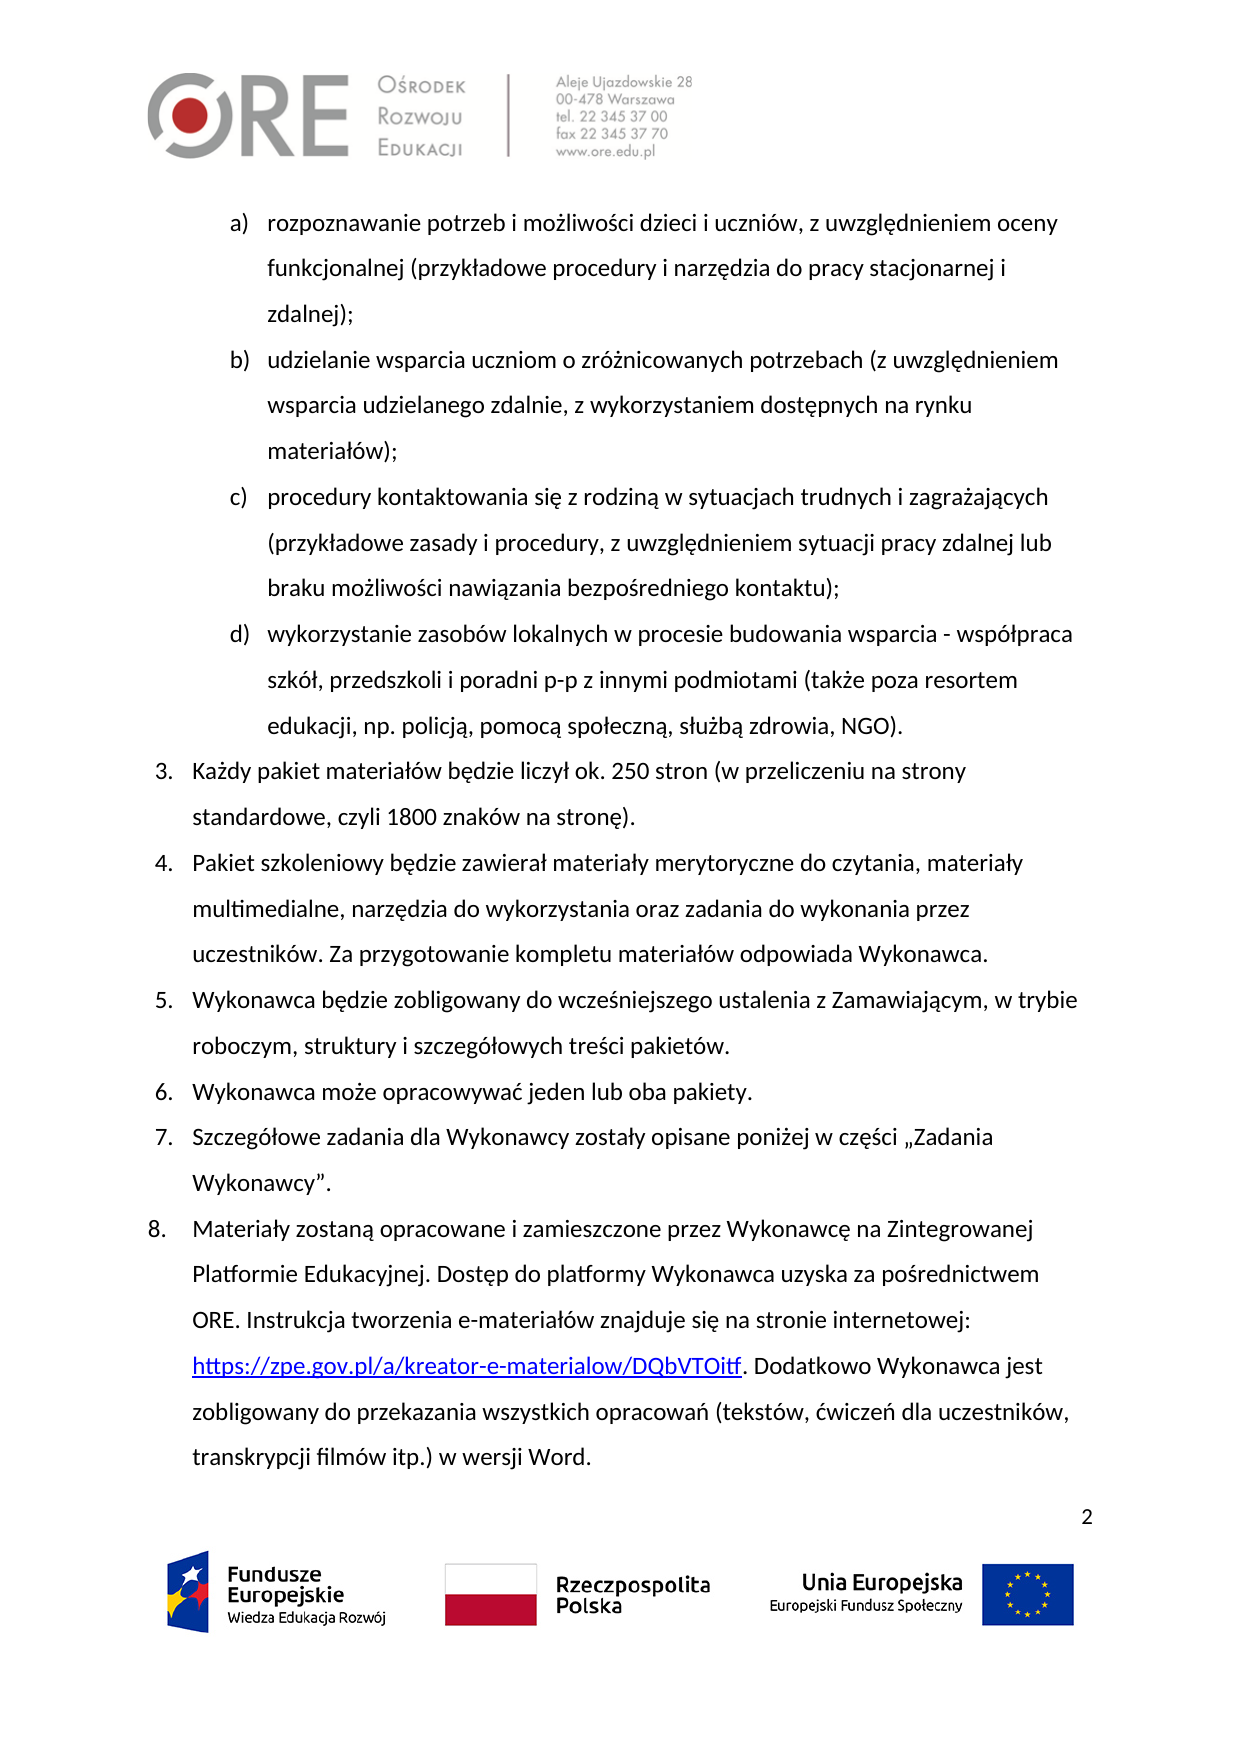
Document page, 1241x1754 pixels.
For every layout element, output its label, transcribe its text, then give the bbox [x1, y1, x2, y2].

list Szczegółowe zadania dla Wykonawcy zostały opisane poniżej w części „Zadania Wykonawcy”. [154, 1121, 1093, 1198]
list Wykonawca będzie zobligowany do wcześniejszego ustalenia z Zamawiającym, w trybie roboczym, struktury i szczegółowych treści pakietów. [154, 984, 1093, 1060]
list Pakiet szkoleniowy będzie zawierał materiały merytoryczne do czytania, materiały multimedialne, narzędzia do wykorzystania oraz zadania do wykonania przez uczestników. Za przygotowanie kompletu materiałów odpowiada Wykonawca. [154, 847, 1093, 969]
list Wykonawca może opracowywać jeden lub oba pakiety. [154, 1076, 1093, 1106]
list udzielanie wsparcia uczniom o zróżnicowanych potrzebach (z uwzględnieniem wsparcia udzielanego zdalnie, z wykorzystaniem dostępnych na rynku materiałów); [229, 344, 1093, 466]
list rozpoznawanie potrzeb i możliwości dzieci i uczniów, z uwzględnieniem oceny funkcjonalnej (przykładowe procedury i narzędzia do pracy stacjonarnej i zdalnej); [229, 207, 1093, 329]
picture [147, 73, 692, 160]
list wykorzystanie zasobów lokalnych w procesie budowania wsparcia - współpraca szkół, przedszkoli i poradni p-p z innymi podmiotami (także poza resortem edukacji, np. policją, pomocą społeczną, służbą zdrowia, NGO). [229, 618, 1093, 740]
list procedury kontaktowania się z rodziną w sytuacjach trudnych i zagrażających (przykładowe zasady i procedury, z uwzględnieniem sytuacji pracy zdalnej lub braku możliwości nawiązania bezpośredniego kontaktu); [229, 481, 1093, 603]
list Każdy pakiet materiałów będzie liczył ok. 250 stron (w przeliczeniu na strony standardowe, czyli 1800 znaków na stronę). [154, 756, 1093, 832]
list Materiały zostaną opracowane i zamieszczone przez Wykonawcę na Zintegrowanej Platformie Edukacyjnej. Dostęp do platformy Wykonawca uzyska za pośrednictwem ORE. Instrukcja tworzenia e-materiałów znajduje się na stronie internetowej: https://zpe.gov.pl/a/kreator-e-materialow/DQbVTOitf. Dodatkowo Wykonawca jest zobligowany do przekazania wszystkich opracowań (tekstów, ćwiczeń dla uczestników, transkrypcji filmów itp.) w wersji Word. [148, 1213, 1093, 1472]
picture [147, 1530, 1093, 1653]
